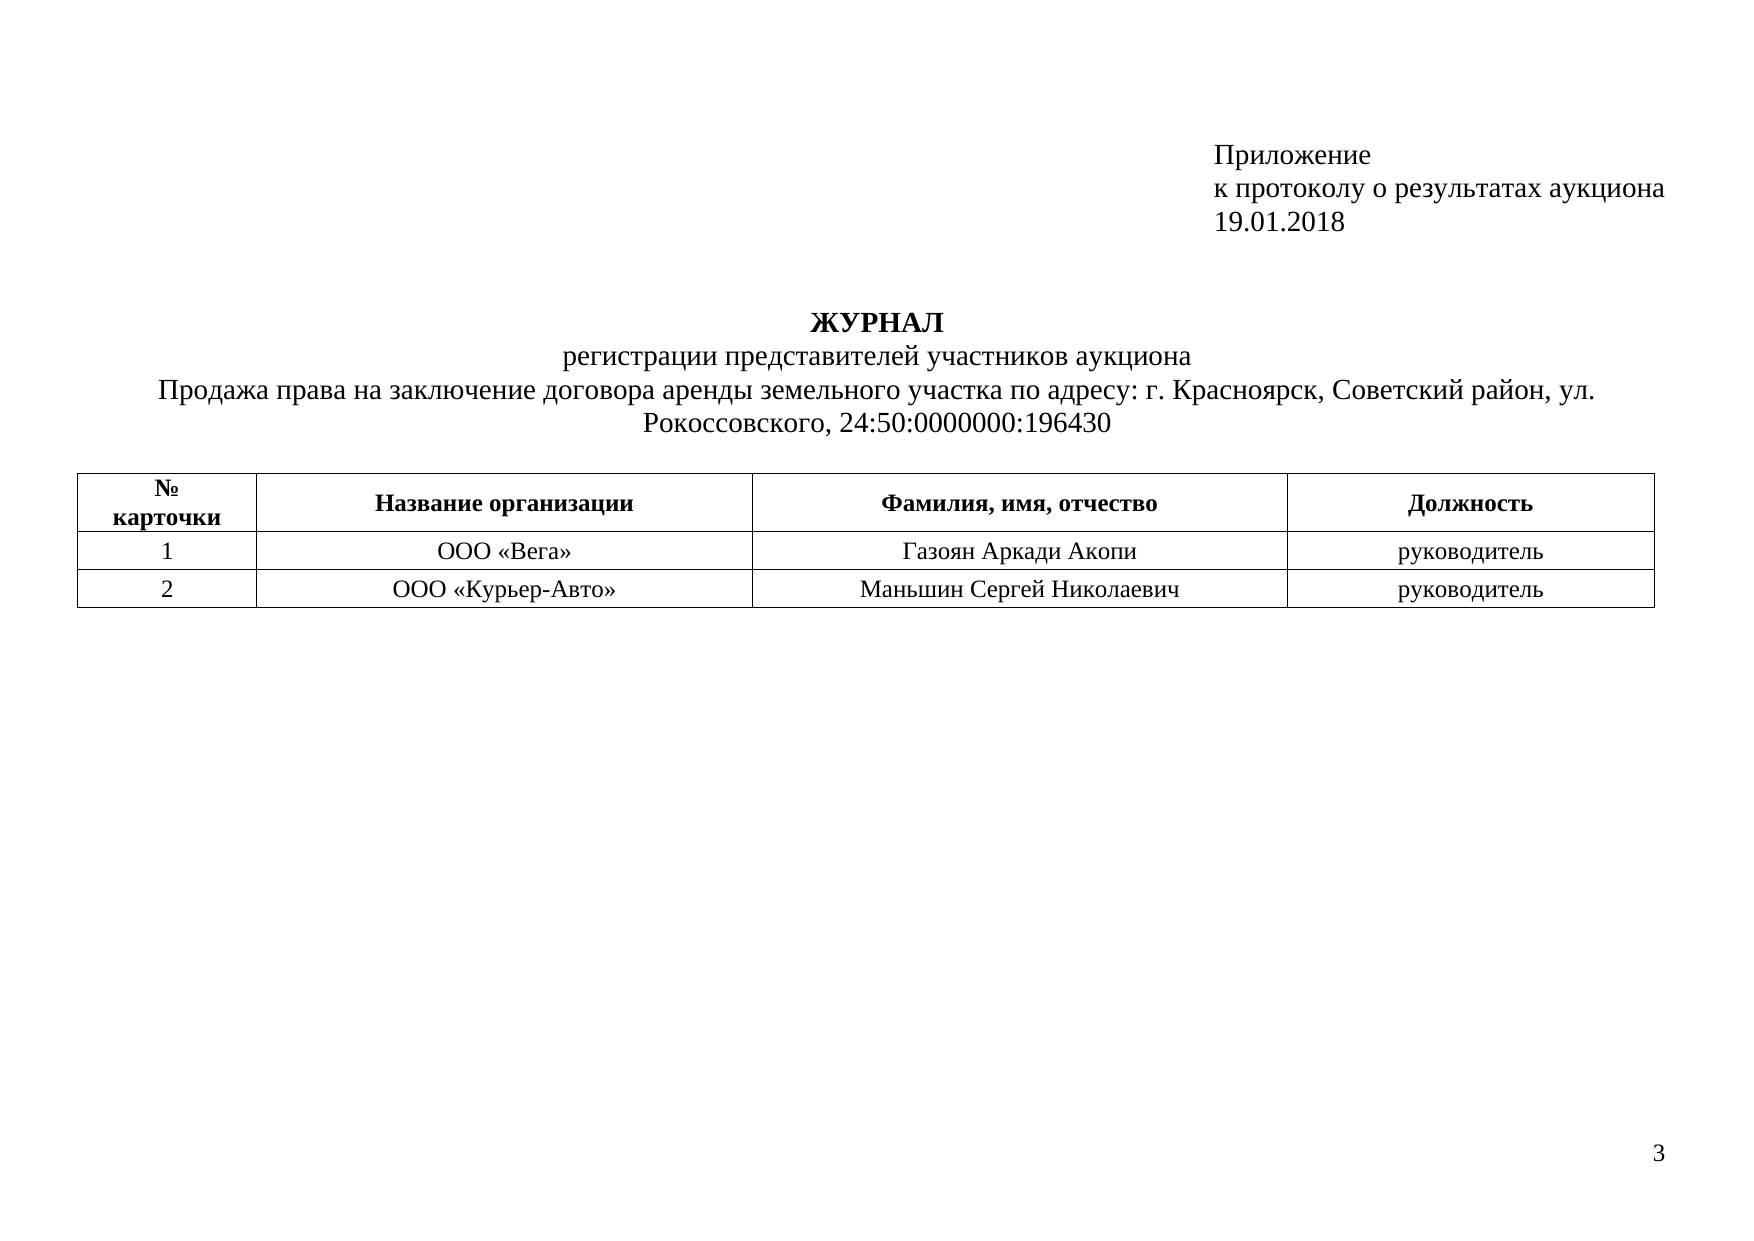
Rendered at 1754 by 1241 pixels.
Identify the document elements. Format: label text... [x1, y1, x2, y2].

table_header Должность [1288, 474, 1654, 531]
table_cell ООО «Курьер-Авто» [257, 570, 752, 607]
text к протоколу о результатах аукциона [1214, 171, 1665, 204]
text 19.01.2018 [89, 204, 1665, 238]
text ЖУРНАЛ [89, 305, 1665, 338]
table_cell ООО «Вега» [257, 532, 752, 569]
table_header Фамилия, имя, отчество [753, 474, 1287, 531]
table_header Название организации [257, 474, 752, 531]
table_cell 2 [78, 570, 256, 607]
table_cell Газоян Аркади Акопи [753, 532, 1287, 569]
table_cell руководитель [1288, 532, 1654, 569]
table_cell Маньшин Сергей Николаевич [753, 570, 1287, 607]
table_cell руководитель [1288, 570, 1654, 607]
table_header № карточки [78, 474, 256, 531]
text Продажа права на заключение договора аренды земельного участка по адресу: г. Красноярск, Советский район, ул. Рокоссовского, 24:50:0000000:196430 [89, 372, 1665, 439]
text Приложение [1214, 137, 1665, 171]
text регистрации представителей участников аукциона [89, 338, 1665, 372]
table_cell 1 [78, 532, 256, 569]
